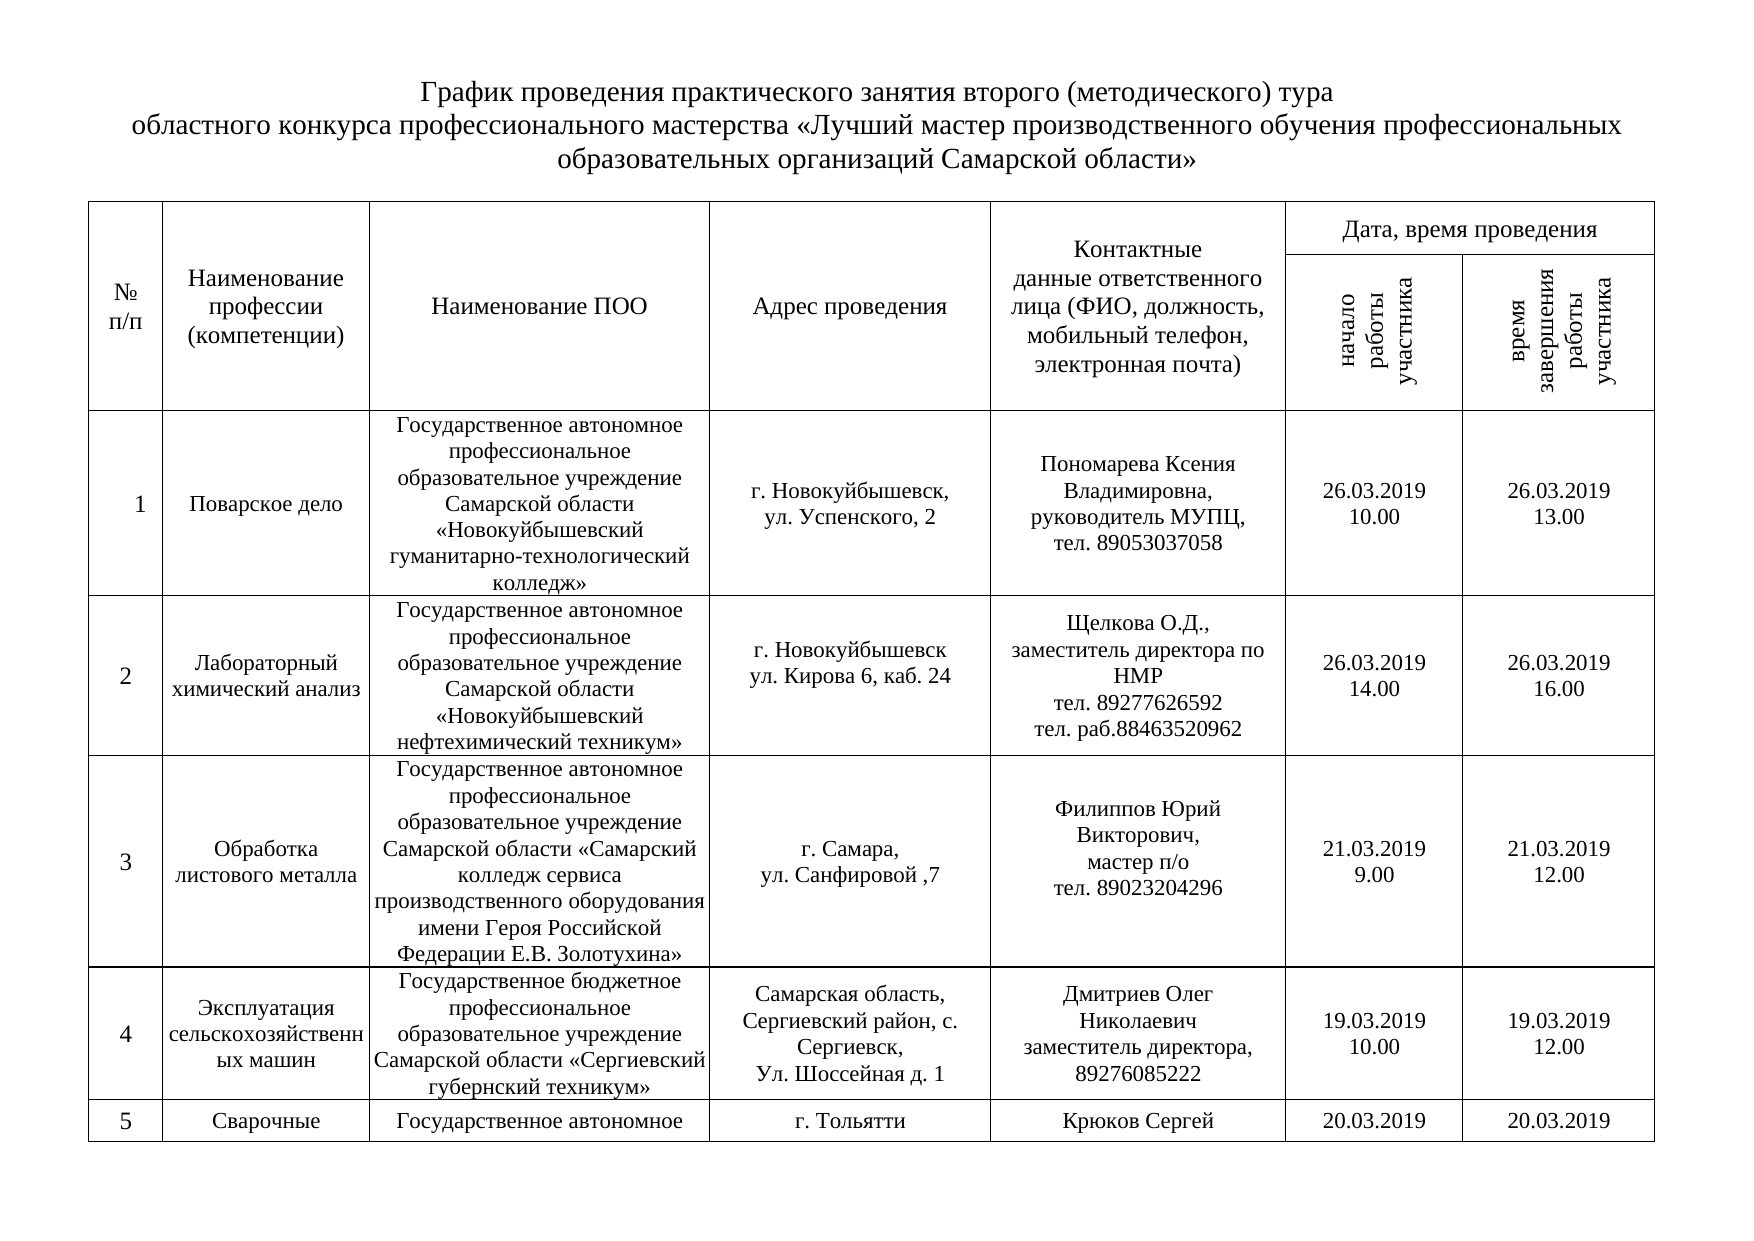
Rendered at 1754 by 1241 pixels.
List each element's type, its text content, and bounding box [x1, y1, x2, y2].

table_cell г. Новокуйбышевск ул. Кирова 6, каб. 24 [710, 596, 990, 754]
table_cell Поварское дело [163, 411, 369, 595]
table_header Дата, время проведения [1286, 202, 1654, 254]
table_cell начало работы участника [1286, 255, 1462, 410]
table_cell Самарская область, Сергиевский район, с. Сергиевск, Ул. Шоссейная д. 1 [710, 968, 990, 1099]
table_cell г. Самара, ул. Санфировой ,7 [710, 756, 990, 966]
table_cell 19.03.2019 10.00 [1286, 968, 1462, 1099]
table_cell Государственное автономное профессиональное образовательное учреждение Самарской области «Новокуйбышевский нефтехимический техникум» [370, 596, 709, 754]
table_cell 2 [89, 596, 162, 754]
table_cell Дмитриев Олег Николаевич заместитель директора, 89276085222 [991, 968, 1285, 1099]
text График проведения практического занятия второго (методического) тура [118, 74, 1636, 107]
table_cell 20.03.2019 16.10 [1463, 1100, 1654, 1141]
table_cell 20.03.2019 13.00 [1286, 1100, 1462, 1141]
table_cell Государственное автономное профессиональное образовательное учреждение Самарской области «Самарский колледж сервиса производственного оборудования имени Героя Российской Федерации Е.В. Золотухина» [370, 756, 709, 966]
table_cell 3 [89, 756, 162, 966]
table_cell Сварочные технологии [163, 1100, 369, 1141]
table_header Наименование ПОО [370, 202, 709, 410]
text областного конкурса профессионального мастерства «Лучший мастер производственного обучения профессиональных образовательных организаций Самарской области» [118, 107, 1636, 174]
table_cell время завершения работы участника [1463, 255, 1654, 410]
table_cell Эксплуатация сельскохозяйственных машин [163, 968, 369, 1099]
table_cell 26.03.2019 16.00 [1463, 596, 1654, 754]
table_cell 26.03.2019 14.00 [1286, 596, 1462, 754]
table_cell г. Тольятти ул. Победа, 7, к.1 [710, 1100, 990, 1141]
table_cell 4 [89, 968, 162, 1099]
table_cell г. Новокуйбышевск, ул. Успенского, 2 [710, 411, 990, 595]
table_cell Крюков Сергей Александрович, заместитель директора по УПР, тел. 89277880960 [991, 1100, 1285, 1141]
table_header Контактные данные ответственного лица (ФИО, должность, мобильный телефон, электронная почта) [991, 202, 1285, 410]
table_header Наименование профессии (компетенции) [163, 202, 369, 410]
table_cell 19.03.2019 12.00 [1463, 968, 1654, 1099]
table_cell Государственное бюджетное профессиональное образовательное учреждение Самарской области «Сергиевский губернский техникум» [370, 968, 709, 1099]
table_cell 1 [89, 411, 162, 595]
table_cell 26.03.2019 10.00 [1286, 411, 1462, 595]
table_cell Обработка листового металла [163, 756, 369, 966]
table_cell 21.03.2019 9.00 [1286, 756, 1462, 966]
table_cell Государственное автономное профессиональное образовательное учреждение Самарской области «Новокуйбышевский гуманитарно-технологический колледж» [370, 411, 709, 595]
table_cell Щелкова О.Д., заместитель директора по НМР тел. 89277626592 тел. раб.88463520962 [991, 596, 1285, 754]
table_cell Лабораторный химический анализ [163, 596, 369, 754]
table_cell Государственное автономное профессиональное образовательное учреждение Самарской области «Тольяттинский машиностроительный техникум» [370, 1100, 709, 1141]
table_header Адрес проведения [710, 202, 990, 410]
table_cell 5 [89, 1100, 162, 1141]
table_cell Пономарева Ксения Владимировна, руководитель МУПЦ, тел. 89053037058 [991, 411, 1285, 595]
table_cell Филиппов Юрий Викторович, мастер п/о тел. 89023204296 [991, 756, 1285, 966]
table_cell 26.03.2019 13.00 [1463, 411, 1654, 595]
table_header № п/п [89, 202, 162, 410]
table_cell 21.03.2019 12.00 [1463, 756, 1654, 966]
